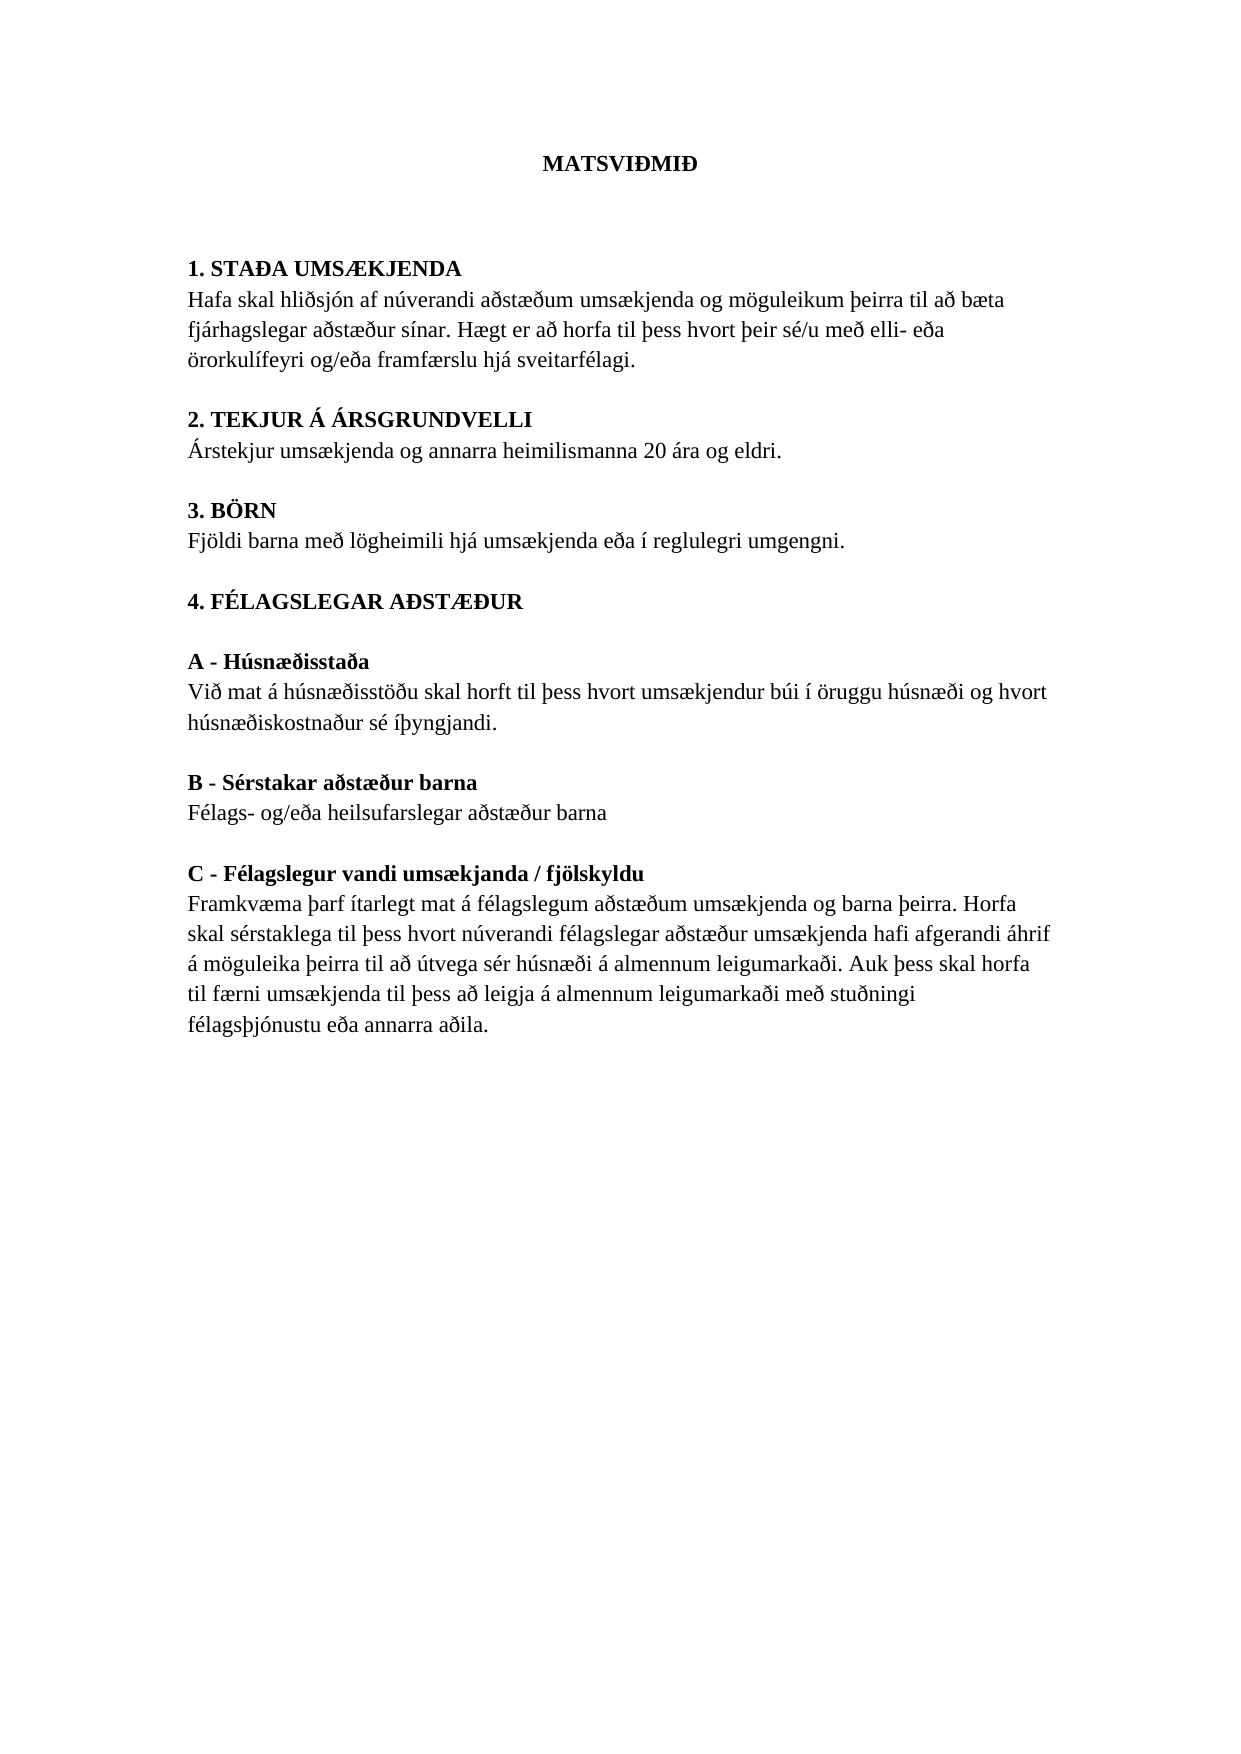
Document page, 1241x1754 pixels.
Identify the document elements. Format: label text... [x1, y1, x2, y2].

text Framkvæma þarf ítarlegt mat á félagslegum aðstæðum umsækjenda og barna þeirra. Horfa skal sérstaklega til þess hvort núverandi félagslegar aðstæður umsækjenda hafi afgerandi áhrif á möguleika þeirra til að útvega sér húsnæði á almennum leigumarkaði. Auk þess skal horfa til færni umsækjenda til þess að leigja á almennum leigumarkaði með stuðningi félagsþjónustu eða annarra aðila. [187, 890, 1053, 1037]
text Hafa skal hliðsjón af núverandi aðstæðum umsækjenda og möguleikum þeirra til að bæta fjárhagslegar aðstæður sínar. Hægt er að horfa til þess hvort þeir sé/u með elli- eða örorkulífeyri og/eða framfærslu hjá sveitarfélagi. [187, 286, 1053, 372]
text Árstekjur umsækjenda og annarra heimilismanna 20 ára og eldri. [187, 437, 1053, 463]
text A - Húsnæðisstaða [187, 648, 1053, 674]
text B - Sérstakar aðstæður barna [187, 769, 1053, 795]
text MATSVIÐMIÐ [187, 150, 1053, 176]
text 3. BÖRN [187, 497, 1053, 523]
text Félags- og/eða heilsufarslegar aðstæður barna [187, 799, 1053, 826]
text 4. FÉLAGSLEGAR AÐSTÆÐUR [187, 588, 1053, 614]
text C - Félagslegur vandi umsækjanda / fjölskyldu [187, 859, 1053, 886]
text Við mat á húsnæðisstöðu skal horft til þess hvort umsækjendur búi í öruggu húsnæði og hvort húsnæðiskostnaður sé íþyngjandi. [187, 678, 1053, 735]
text 2. TEKJUR Á ÁRSGRUNDVELLI [187, 406, 1053, 433]
text Fjöldi barna með lögheimili hjá umsækjenda eða í reglulegri umgengni. [187, 527, 1053, 554]
text 1. STAÐA UMSÆKJENDA [187, 255, 1053, 282]
